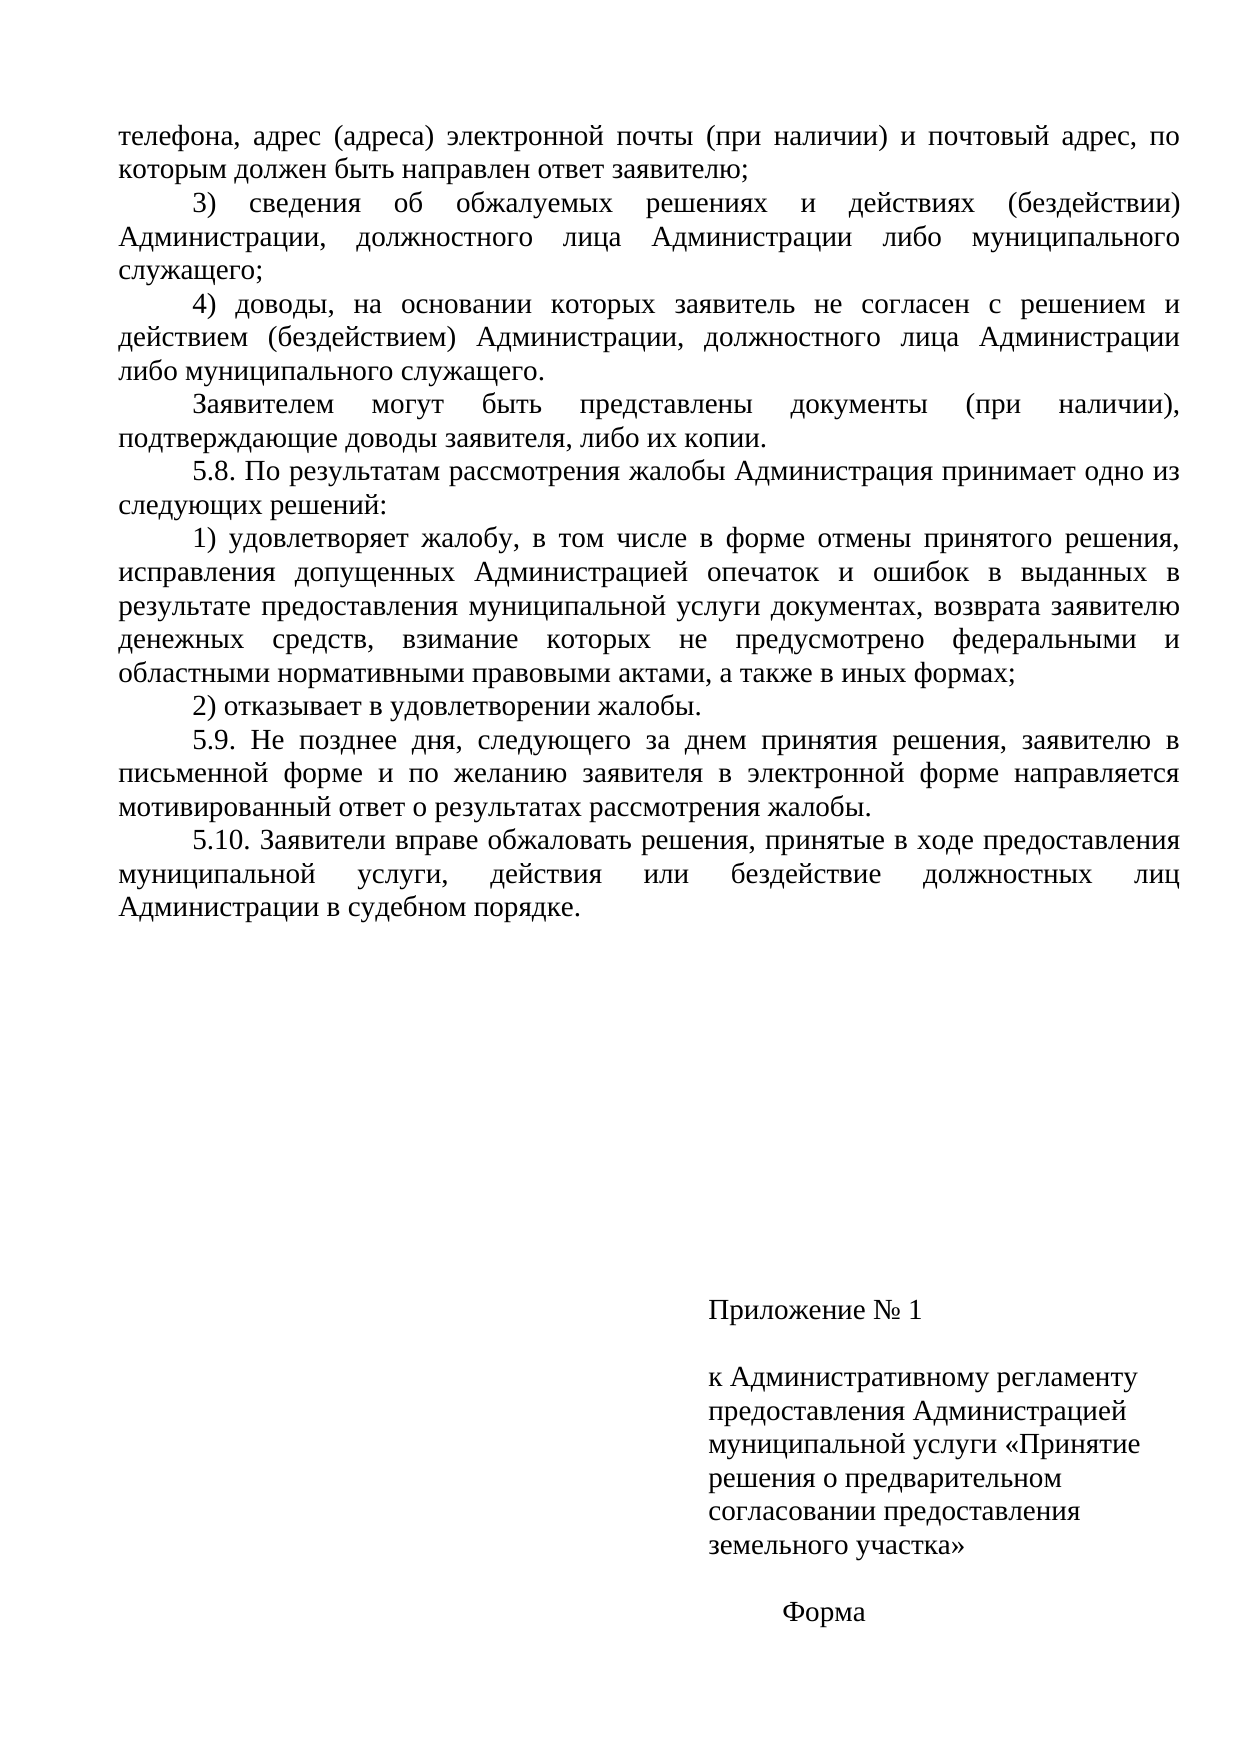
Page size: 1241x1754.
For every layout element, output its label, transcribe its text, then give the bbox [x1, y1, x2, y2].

text 5.8. По результатам рассмотрения жалобы Администрация принимает одно из следующих решений: [118, 453, 1181, 521]
text 1) удовлетворяет жалобу, в том числе в форме отмены принятого решения, исправления допущенных Администрацией опечаток и ошибок в выданных в результате предоставления муниципальной услуги документах, возврата заявителю денежных средств, взимание которых не предусмотрено федеральными и областными нормативными правовыми актами, а также в иных формах; [118, 521, 1181, 688]
text Форма [708, 1594, 1181, 1627]
text Заявителем могут быть представлены документы (при наличии), подтверждающие доводы заявителя, либо их копии. [118, 386, 1181, 453]
text к Административному регламенту предоставления Администрацией муниципальной услуги «Принятие решения о предварительном согласовании предоставления земельного участка» [708, 1359, 1181, 1560]
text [118, 118, 1181, 185]
text 5.10. Заявители вправе обжаловать решения, принятые в ходе предоставления муниципальной услуги, действия или бездействие должностных лиц Администрации в судебном порядке. [118, 822, 1181, 923]
text 4) доводы, на основании которых заявитель не согласен с решением и действием (бездействием) Администрации, должностного лица Администрации либо муниципального служащего. [118, 286, 1181, 386]
text 2) отказывает в удовлетворении жалобы. [118, 688, 1181, 722]
text 5.9. Не позднее дня, следующего за днем принятия решения, заявителю в письменной форме и по желанию заявителя в электронной форме направляется мотивированный ответ о результатах рассмотрения жалобы. [118, 722, 1181, 822]
text Приложение № 1 [708, 1292, 1181, 1326]
text 3) сведения об обжалуемых решениях и действиях (бездействии) Администрации, должностного лица Администрации либо муниципального служащего; [118, 185, 1181, 286]
